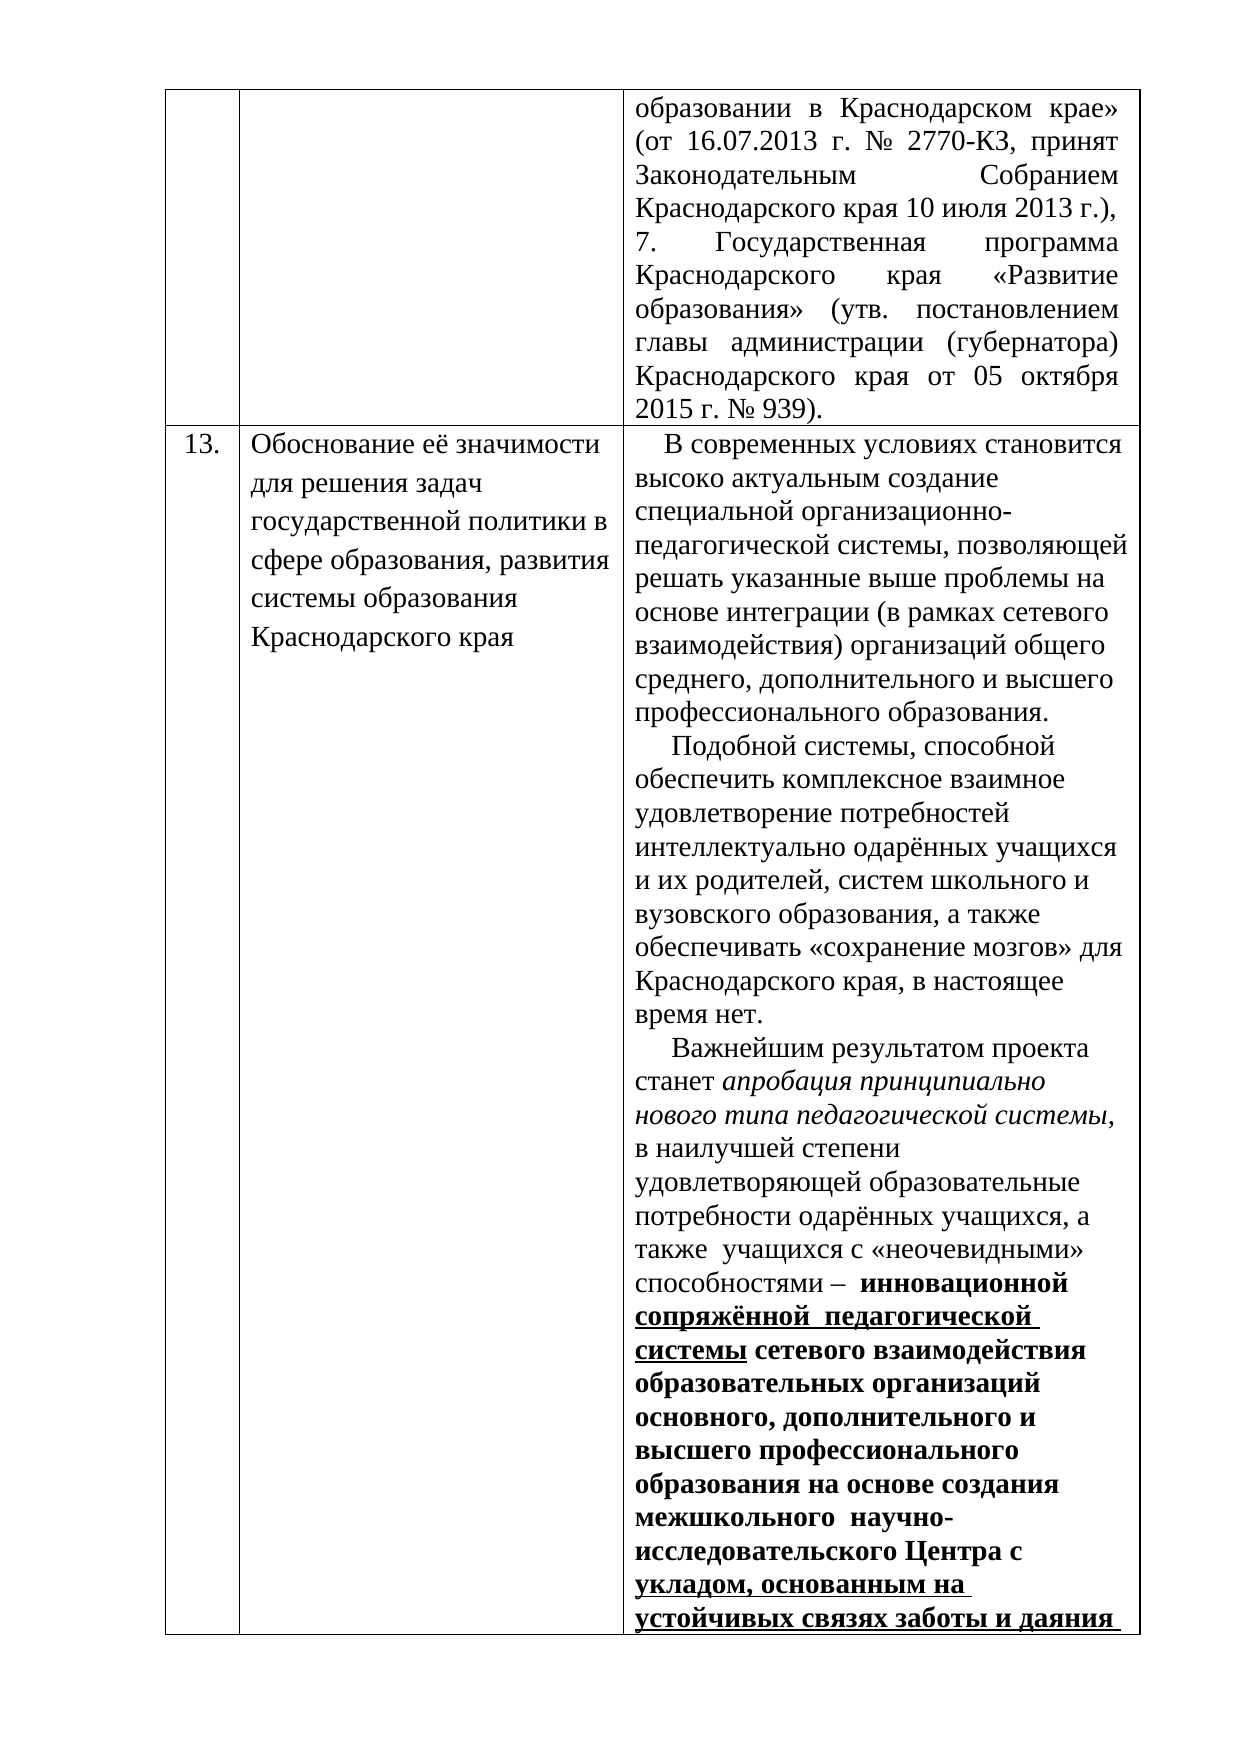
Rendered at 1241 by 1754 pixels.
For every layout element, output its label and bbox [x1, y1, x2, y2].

table_cell [624, 426, 1139, 1634]
table_cell [166, 426, 239, 1634]
table_cell [240, 426, 623, 1634]
table_cell [624, 90, 1139, 425]
table_cell [240, 90, 623, 425]
table_cell [166, 90, 239, 425]
